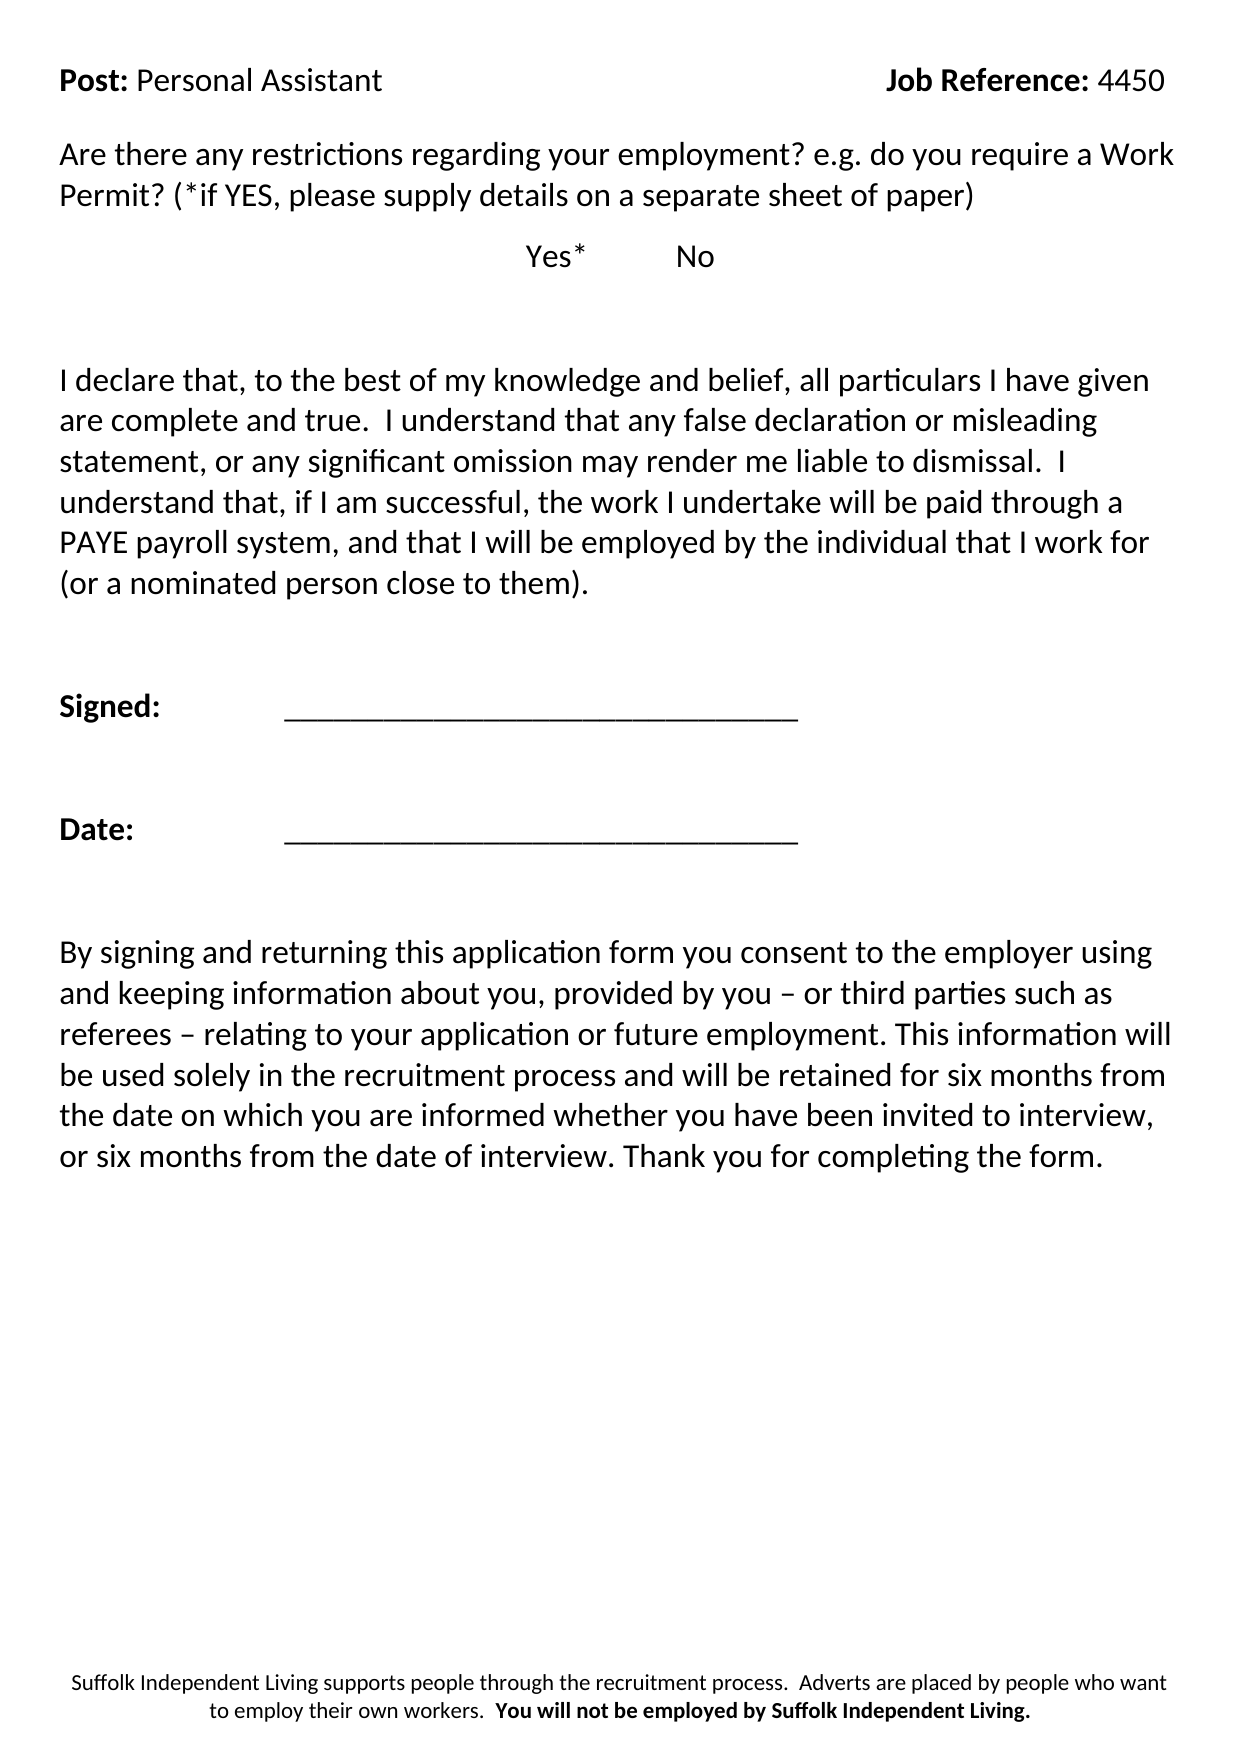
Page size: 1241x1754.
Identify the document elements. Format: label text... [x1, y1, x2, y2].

text By signing and returning this application form you consent to the employer using and keeping information about you, provided by you – or third parties such as referees – relating to your application or future employment. This information will be used solely in the recruitment process and will be retained for six months from the date on which you are informed whether you have been invited to interview, or six months from the date of interview. Thank you for completing the form. [59, 932, 1181, 1176]
text Signed: _______________________________ [59, 685, 1240, 726]
text Yes* No [59, 235, 1181, 276]
text Are there any restrictions regarding your employment? e.g. do you require a Work Permit? (*if YES, please supply details on a separate sheet of paper) [59, 133, 1181, 214]
text I declare that, to the best of my knowledge and belief, all particulars I have given are complete and true. I understand that any false declaration or misleading statement, or any significant omission may render me liable to dismissal. I understand that, if I am successful, the work I undertake will be paid through a PAYE payroll system, and that I will be employed by the individual that I work for (or a nominated person close to them). [59, 358, 1181, 603]
text Date: _______________________________ [59, 808, 1240, 849]
